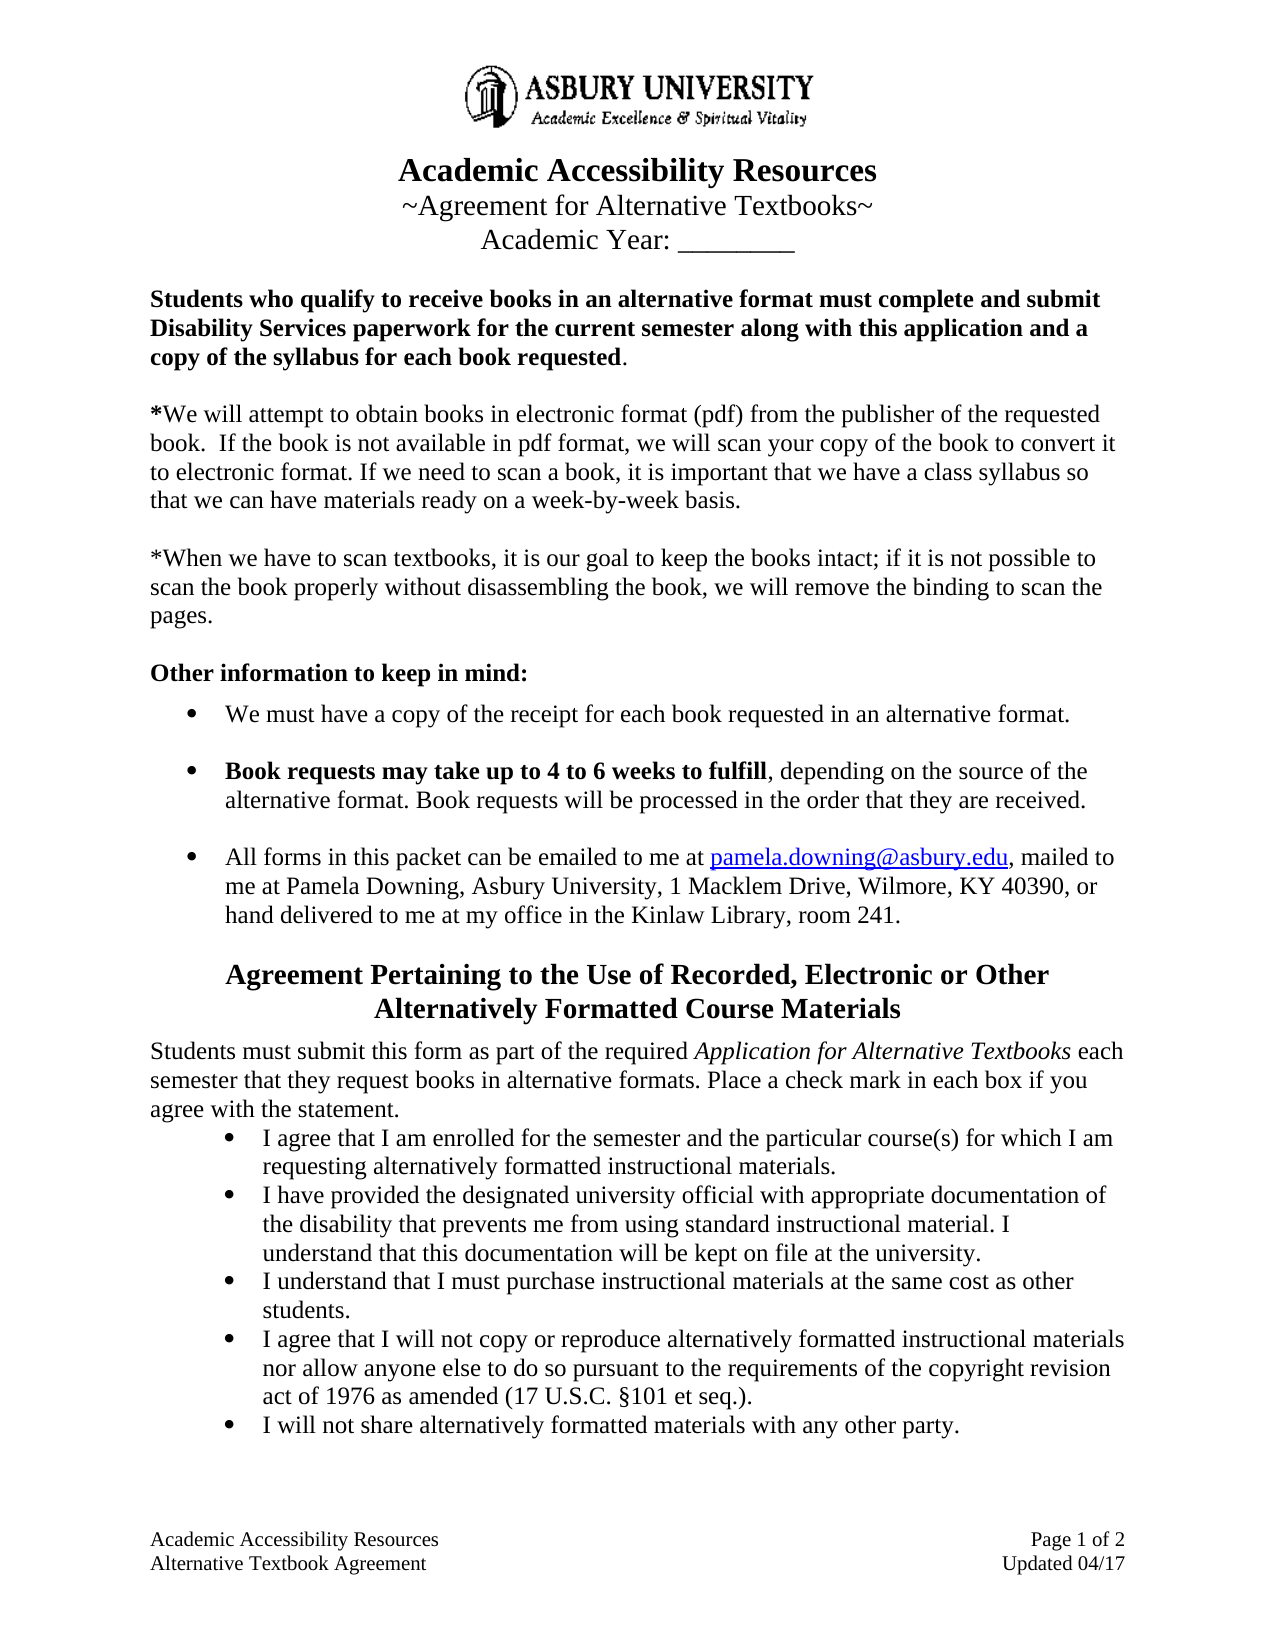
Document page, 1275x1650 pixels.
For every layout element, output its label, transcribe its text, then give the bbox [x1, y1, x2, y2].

text Academic Year: ________ [150, 222, 1125, 255]
list I will not share alternatively formatted materials with any other party. [225, 1410, 1125, 1468]
text Students must submit this form as part of the required Application for Alternative Textbooks each semester that they request books in alternative formats. Place a check mark in each box if you agree with the statement. [150, 1036, 1125, 1123]
text Other information to keep in mind: [150, 658, 1125, 687]
list Book requests may take up to 4 to 6 weeks to fulfill, depending on the source of the alternative format. Book requests will be processed in the order that they are received. [187, 756, 1125, 814]
list I agree that I am enrolled for the semester and the particular course(s) for which I am requesting alternatively formatted instructional materials. [225, 1123, 1125, 1180]
list We must have a copy of the receipt for each book requested in an alternative format. [187, 699, 1125, 727]
list I have provided the designated university official with appropriate documentation of the disability that prevents me from using standard instructional material. I understand that this documentation will be kept on file at the university. [225, 1180, 1125, 1266]
text *We will attempt to obtain books in electronic format (pdf) from the publisher of the requested book. If the book is not available in pdf format, we will scan your copy of the book to convert it to electronic format. If we need to scan a book, it is important that we have a class syllabus so that we can have materials ready on a week-by-week basis. [150, 399, 1125, 514]
list I understand that I must purchase instructional materials at the same cost as other students. [225, 1266, 1125, 1324]
text Agreement Pertaining to the Use of Recorded, Electronic or Other Alternatively Formatted Course Materials [150, 957, 1125, 1024]
text ~Agreement for Alternative Textbooks~ [150, 188, 1125, 222]
text Academic Accessibility Resources [150, 150, 1125, 188]
text *When we have to scan textbooks, it is our goal to keep the books intact; if it is not possible to scan the book properly without disassembling the book, we will remove the binding to scan the pages. [150, 543, 1125, 629]
list All forms in this packet can be emailed to me at pamela.downing@asbury.edu, mailed to me at Pamela Downing, Asbury University, 1 Macklem Drive, Wilmore, KY 40390, or hand delivered to me at my office in the Kinlaw Library, room 241. [187, 842, 1125, 929]
text Students who qualify to receive books in an alternative format must complete and submit Disability Services paperwork for the current semester along with this application and a copy of the syllabus for each book requested. [150, 284, 1125, 370]
list I agree that I will not copy or reproduce alternatively formatted instructional materials nor allow anyone else to do so pursuant to the requirements of the copyright revision act of 1976 as amended (17 U.S.C. §101 et seq.). [225, 1324, 1125, 1410]
